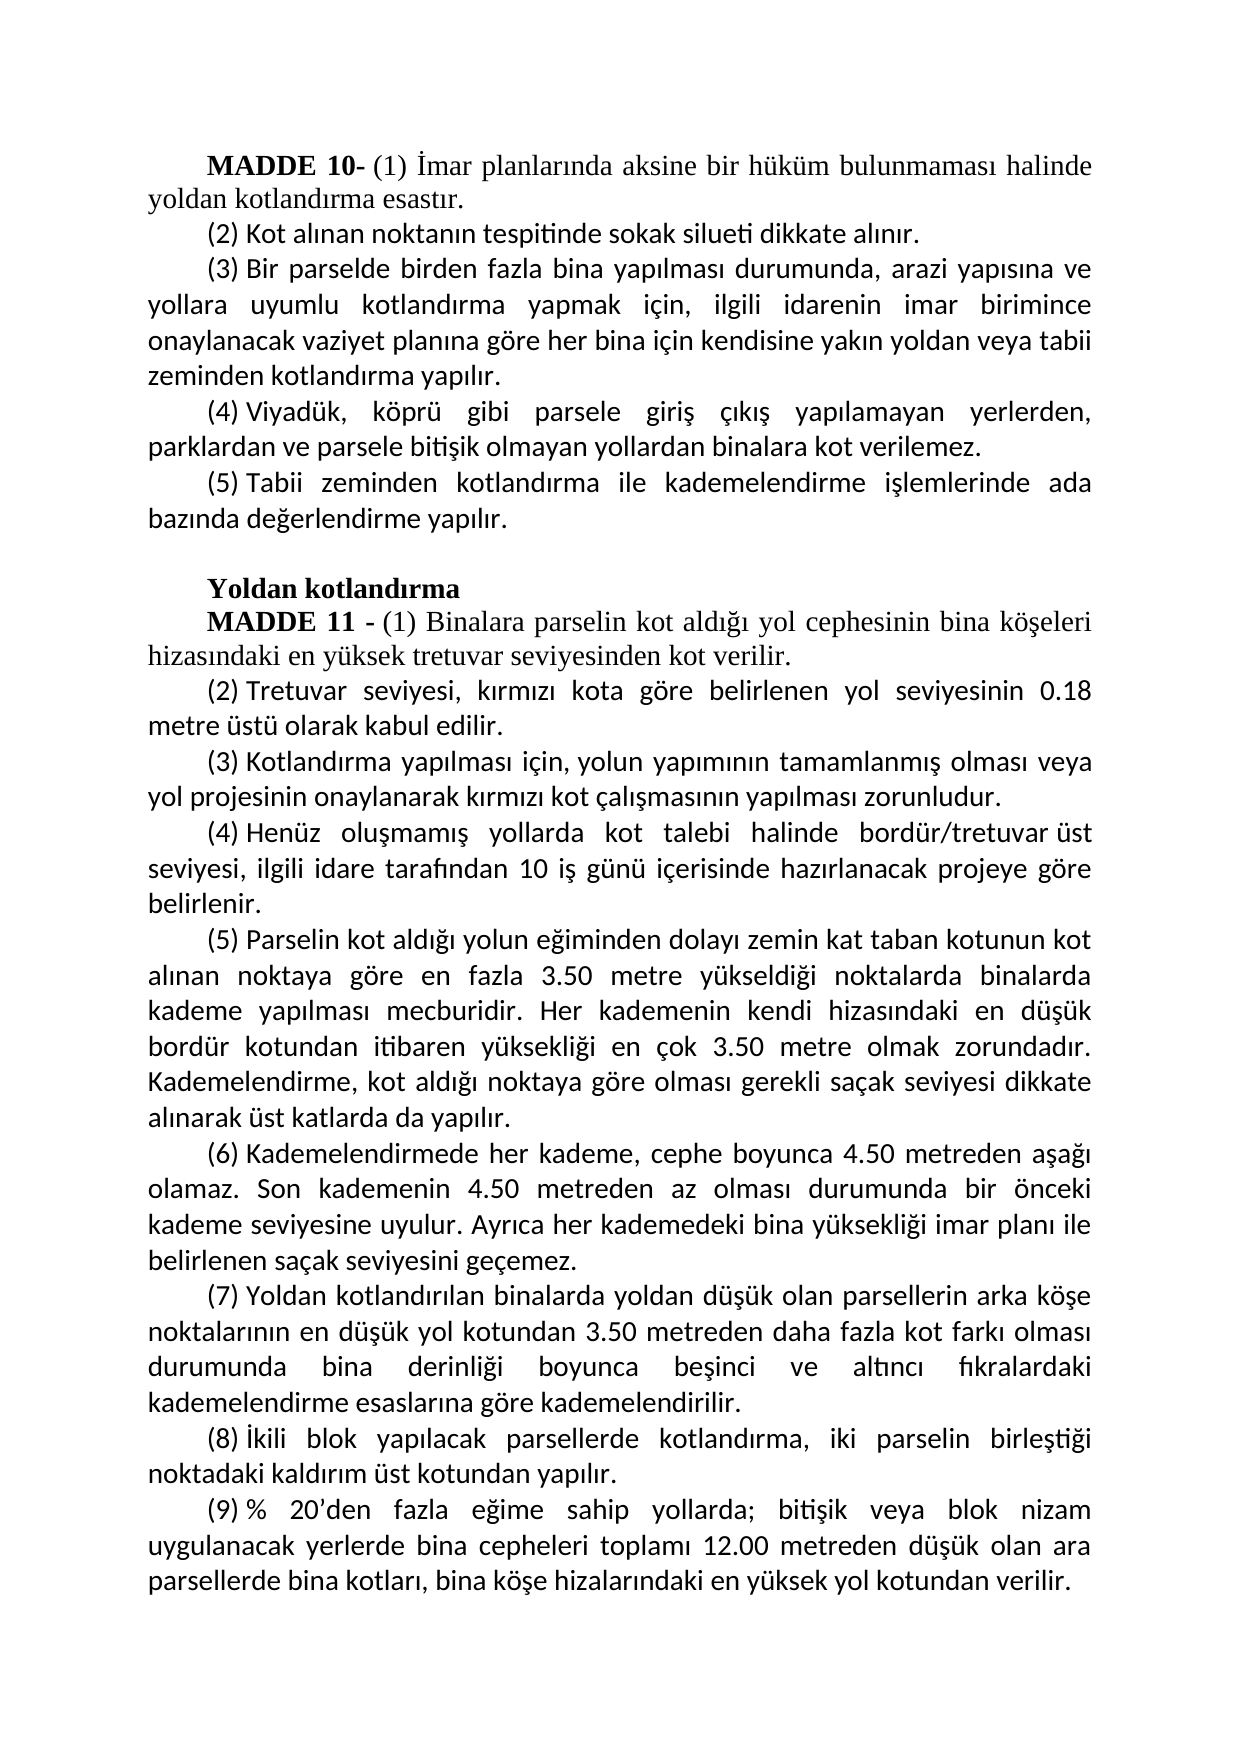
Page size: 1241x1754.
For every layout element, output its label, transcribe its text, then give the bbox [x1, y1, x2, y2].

text (4) Viyadük, köprü gibi parsele giriş çıkış yapılamayan yerlerden, parklardan ve parsele bitişik olmayan yollardan binalara kot verilemez. [148, 393, 1093, 464]
text (5) Parselin kot aldığı yolun eğiminden dolayı zemin kat taban kotunun kot alınan noktaya göre en fazla 3.50 metre yükseldiği noktalarda binalarda kademe yapılması mecburidir. Her kademenin kendi hizasındaki en düşük bordür kotundan itibaren yüksekliği en çok 3.50 metre olmak zorundadır. Kademelendirme, kot aldığı noktaya göre olması gerekli saçak seviyesi dikkate alınarak üst katlarda da yapılır. [148, 921, 1093, 1135]
text (7) Yoldan kotlandırılan binalarda yoldan düşük olan parsellerin arka köşe noktalarının en düşük yol kotundan 3.50 metreden daha fazla kot farkı olması durumunda bina derinliği boyunca beşinci ve altıncı fıkralardaki kademelendirme esaslarına göre kademelendirilir. [148, 1277, 1093, 1420]
text (4) Henüz oluşmamış yollarda kot talebi halinde bordür/tretuvar üst seviyesi, ilgili idare tarafından 10 iş günü içerisinde hazırlanacak projeye göre belirlenir. [148, 814, 1093, 921]
text MADDE 10- (1) İmar planlarında aksine bir hüküm bulunmaması halinde yoldan kotlandırma esastır. [148, 148, 1093, 215]
text (3) Bir parselde birden fazla bina yapılması durumunda, arazi yapısına ve yollara uyumlu kotlandırma yapmak için, ilgili idarenin imar birimince onaylanacak vaziyet planına göre her bina için kendisine yakın yoldan veya tabii zeminden kotlandırma yapılır. [148, 250, 1093, 393]
text MADDE 11 - (1) Binalara parselin kot aldığı yol cephesinin bina köşeleri hizasındaki en yüksek tretuvar seviyesinden kot verilir. [148, 604, 1093, 672]
text (5) Tabii zeminden kotlandırma ile kademelendirme işlemlerinde ada bazında değerlendirme yapılır. [148, 464, 1093, 535]
text Yoldan kotlandırma [148, 571, 1093, 604]
text (2) Kot alınan noktanın tespitinde sokak silueti dikkate alınır. [148, 215, 1093, 250]
text (9) % 20’den fazla eğime sahip yollarda; bitişik veya blok nizam uygulanacak yerlerde bina cepheleri toplamı 12.00 metreden düşük olan ara parsellerde bina kotları, bina köşe hizalarındaki en yüksek yol kotundan verilir. [148, 1491, 1093, 1598]
text (6) Kademelendirmede her kademe, cephe boyunca 4.50 metreden aşağı olamaz. Son kademenin 4.50 metreden az olması durumunda bir önceki kademe seviyesine uyulur. Ayrıca her kademedeki bina yüksekliği imar planı ile belirlenen saçak seviyesini geçemez. [148, 1135, 1093, 1277]
text (2) Tretuvar seviyesi, kırmızı kota göre belirlenen yol seviyesinin 0.18 metre üstü olarak kabul edilir. [148, 672, 1093, 743]
text (8) İkili blok yapılacak parsellerde kotlandırma, iki parselin birleştiği noktadaki kaldırım üst kotundan yapılır. [148, 1420, 1093, 1491]
text (3) Kotlandırma yapılması için, yolun yapımının tamamlanmış olması veya yol projesinin onaylanarak kırmızı kot çalışmasının yapılması zorunludur. [148, 743, 1093, 814]
